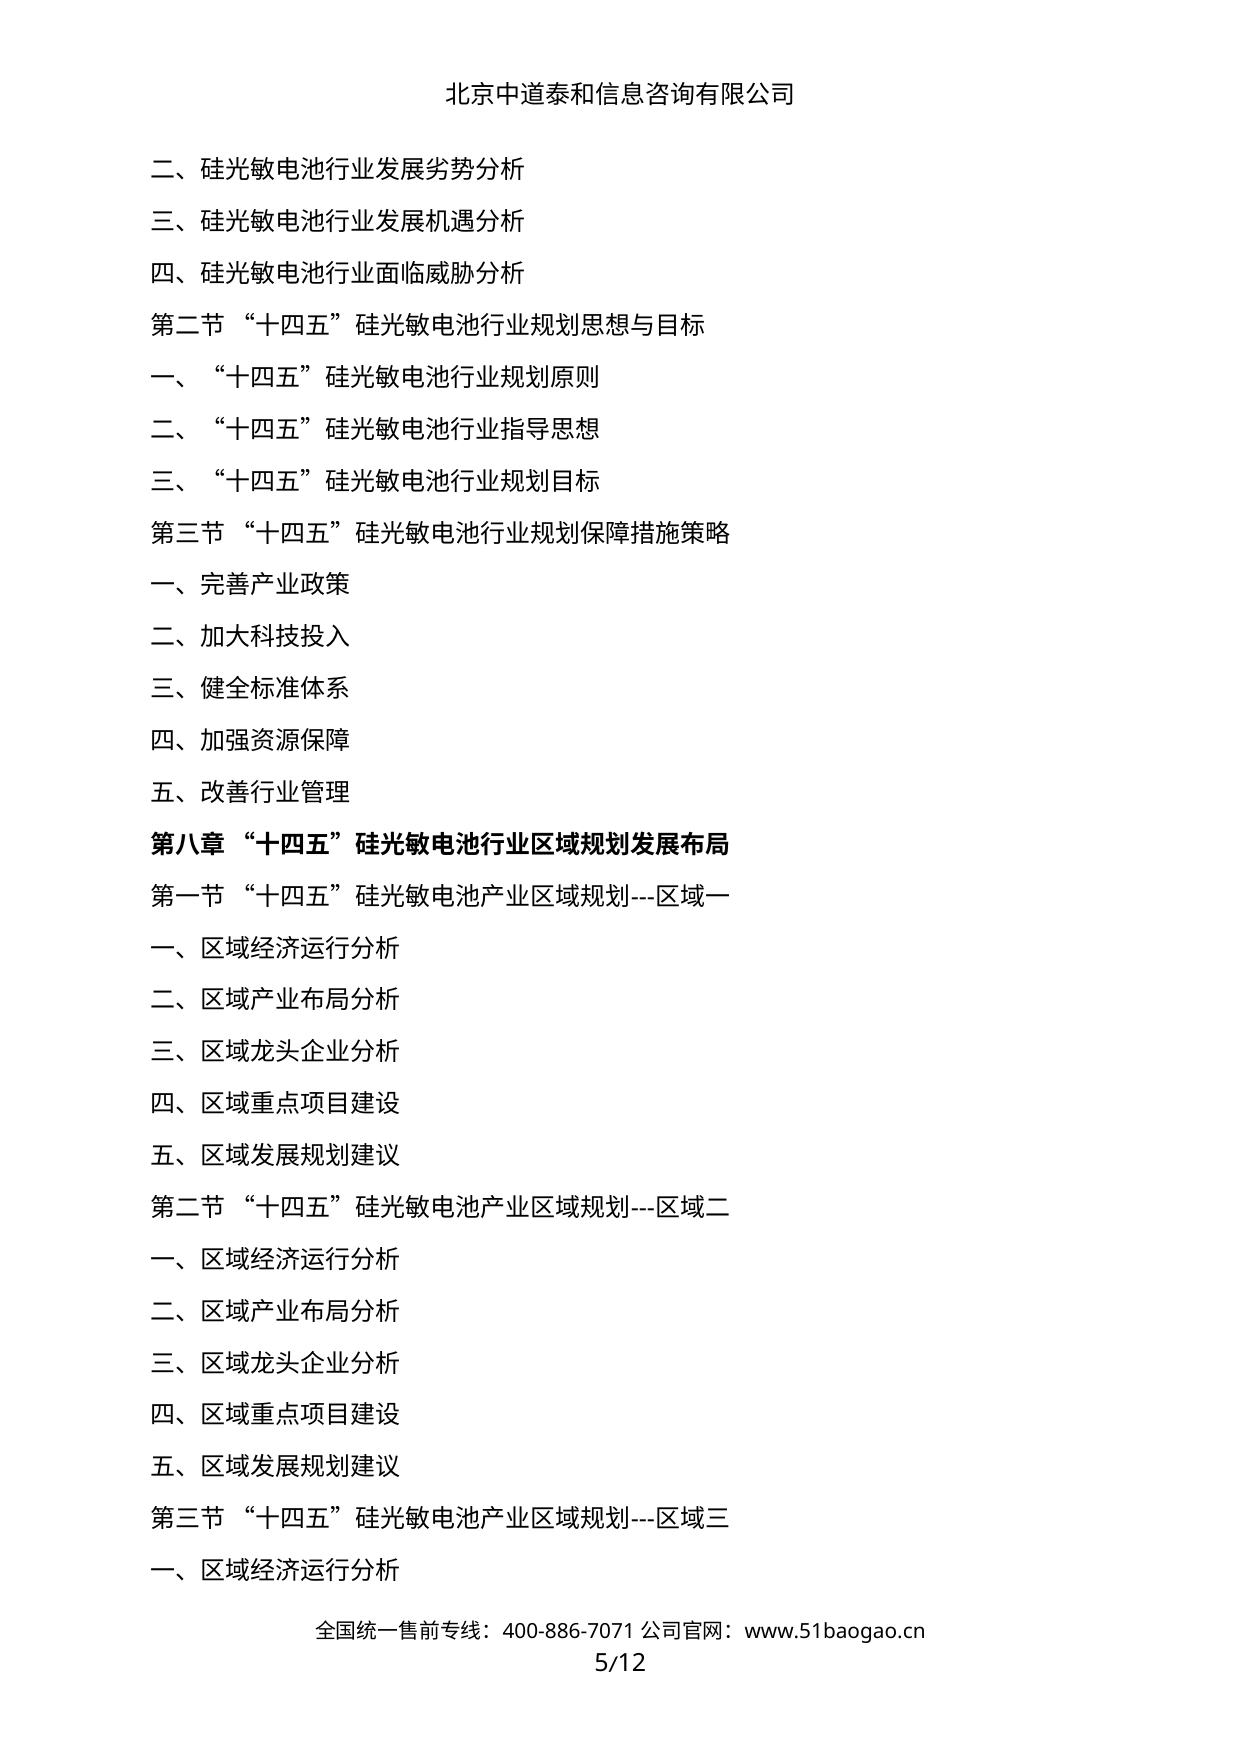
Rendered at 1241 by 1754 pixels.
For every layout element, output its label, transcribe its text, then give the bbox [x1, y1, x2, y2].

text 一、“十四五”硅光敏电池行业规划原则 [150, 357, 1090, 394]
text 四、硅光敏电池行业面临威胁分析 [150, 254, 1090, 290]
text 一、完善产业政策 [150, 565, 1090, 601]
text 五、改善行业管理 [150, 772, 1090, 809]
text 四、区域重点项目建设 [150, 1084, 1090, 1120]
text 一、区域经济运行分析 [150, 928, 1090, 964]
text 三、硅光敏电池行业发展机遇分析 [150, 202, 1090, 238]
text 四、区域重点项目建设 [150, 1395, 1090, 1431]
text 第三节 “十四五”硅光敏电池产业区域规划---区域三 [150, 1499, 1090, 1535]
text 三、区域龙头企业分析 [150, 1032, 1090, 1068]
text 第二节 “十四五”硅光敏电池行业规划思想与目标 [150, 306, 1090, 342]
text 三、健全标准体系 [150, 669, 1090, 705]
text 二、区域产业布局分析 [150, 980, 1090, 1016]
text 第八章 “十四五”硅光敏电池行业区域规划发展布局 [150, 824, 1090, 861]
text 四、加强资源保障 [150, 721, 1090, 757]
text 二、硅光敏电池行业发展劣势分析 [150, 150, 1090, 186]
text 三、区域龙头企业分析 [150, 1343, 1090, 1379]
text 二、“十四五”硅光敏电池行业指导思想 [150, 409, 1090, 446]
text 第一节 “十四五”硅光敏电池产业区域规划---区域一 [150, 876, 1090, 912]
text 五、区域发展规划建议 [150, 1136, 1090, 1172]
text 二、区域产业布局分析 [150, 1291, 1090, 1327]
text 一、区域经济运行分析 [150, 1239, 1090, 1276]
text 第二节 “十四五”硅光敏电池产业区域规划---区域二 [150, 1187, 1090, 1224]
text 二、加大科技投入 [150, 617, 1090, 653]
text 第三节 “十四五”硅光敏电池行业规划保障措施策略 [150, 513, 1090, 549]
text 五、区域发展规划建议 [150, 1447, 1090, 1483]
text 三、“十四五”硅光敏电池行业规划目标 [150, 461, 1090, 497]
text 一、区域经济运行分析 [150, 1551, 1090, 1587]
